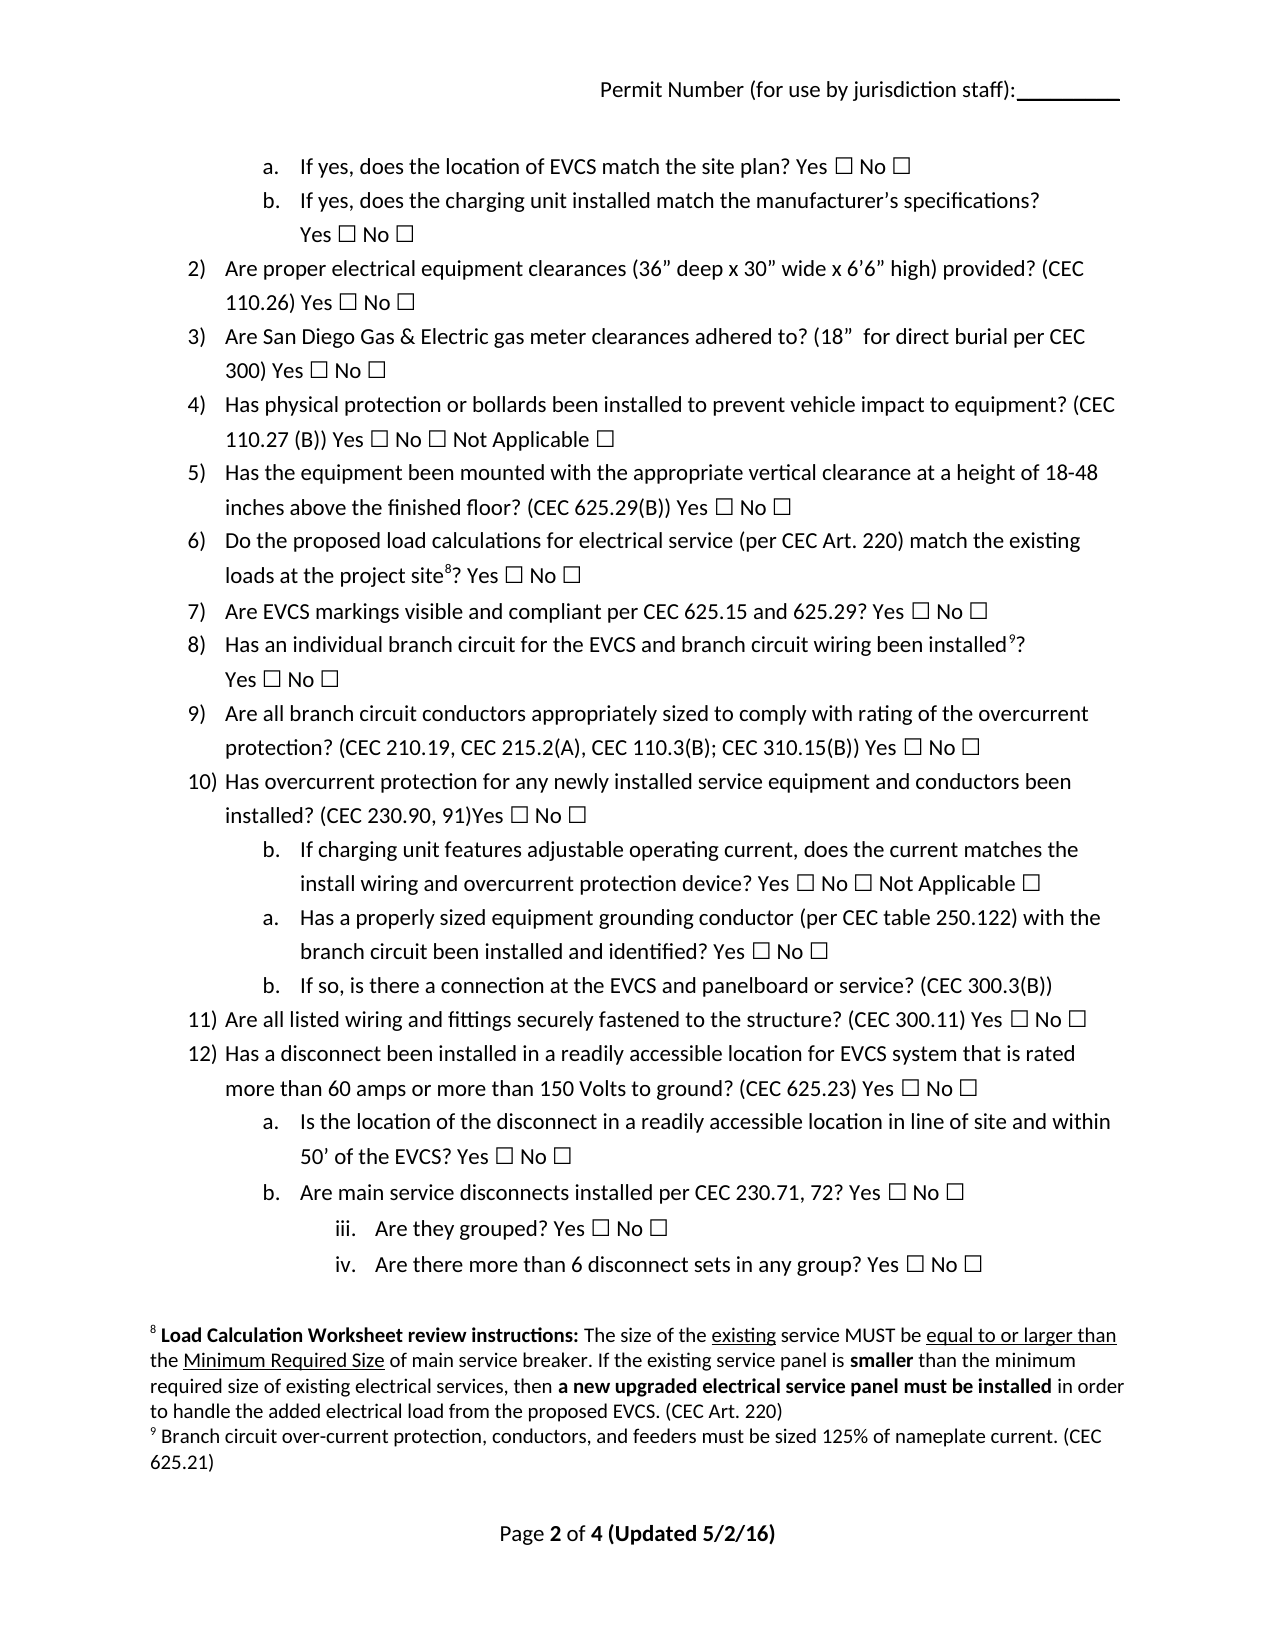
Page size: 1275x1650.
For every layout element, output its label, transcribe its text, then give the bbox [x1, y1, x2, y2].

list Has overcurrent protection for any newly installed service equipment and conductors been installed? (CEC 230.90, 91)Yes No [187, 767, 1125, 830]
list Yes No [300, 218, 1125, 249]
list Has an individual branch circuit for the EVCS and branch circuit wiring been installed? [187, 631, 1125, 659]
list Are there more than 6 disconnect sets in any group? Yes No [356, 1247, 1125, 1279]
list Has a disconnect been installed in a readily accessible location for EVCS system that is rated more than 60 amps or more than 150 Volts to ground? (CEC 625.23) Yes No [187, 1039, 1125, 1103]
list If charging unit features adjustable operating current, does the current matches the install wiring and overcurrent protection device? Yes No Not Applicable [262, 835, 1125, 898]
list Do the proposed load calculations for electrical service (per CEC Art. 220) match the existing loads at the project site? Yes No [187, 527, 1125, 590]
list If so, is there a connection at the EVCS and panelboard or service? (CEC 300.3(B)) [262, 971, 1125, 999]
list Are all branch circuit conductors appropriately sized to comply with rating of the overcurrent protection? (CEC 210.19, CEC 215.2(A), CEC 110.3(B); CEC 310.15(B)) Yes No [187, 699, 1125, 762]
list Is the location of the disconnect in a readily accessible location in line of site and within 50’ of the EVCS? Yes No [262, 1107, 1125, 1171]
list Are they grouped? Yes No [356, 1212, 1125, 1243]
list Are EVCS markings visible and compliant per CEC 625.15 and 625.29? Yes No [187, 595, 1125, 626]
list Has the equipment been mounted with the appropriate vertical clearance at a height of 18-48 inches above the finished floor? (CEC 625.29(B)) Yes No [187, 458, 1125, 522]
list If yes, does the location of EVCS match the site plan? Yes No [262, 150, 1125, 181]
list Are main service disconnects installed per CEC 230.71, 72? Yes No [262, 1176, 1125, 1207]
list Has physical protection or bollards been installed to prevent vehicle impact to equipment? (CEC 110.27 (B)) Yes No Not Applicable [187, 390, 1125, 454]
list If yes, does the charging unit installed match the manufacturer’s specifications? [262, 186, 1125, 214]
list Are all listed wiring and fittings securely fastened to the structure? (CEC 300.11) Yes No [187, 1003, 1125, 1035]
list Has a properly sized equipment grounding conductor (per CEC table 250.122) with the branch circuit been installed and identified? Yes No [262, 903, 1125, 967]
list Are San Diego Gas & Electric gas meter clearances adhered to? (18” for direct burial per CEC 300) Yes No [187, 322, 1125, 386]
list Yes No [225, 663, 1125, 694]
list Are proper electrical equipment clearances (36” deep x 30” wide x 6’6” high) provided? (CEC 110.26) Yes No [187, 254, 1125, 317]
